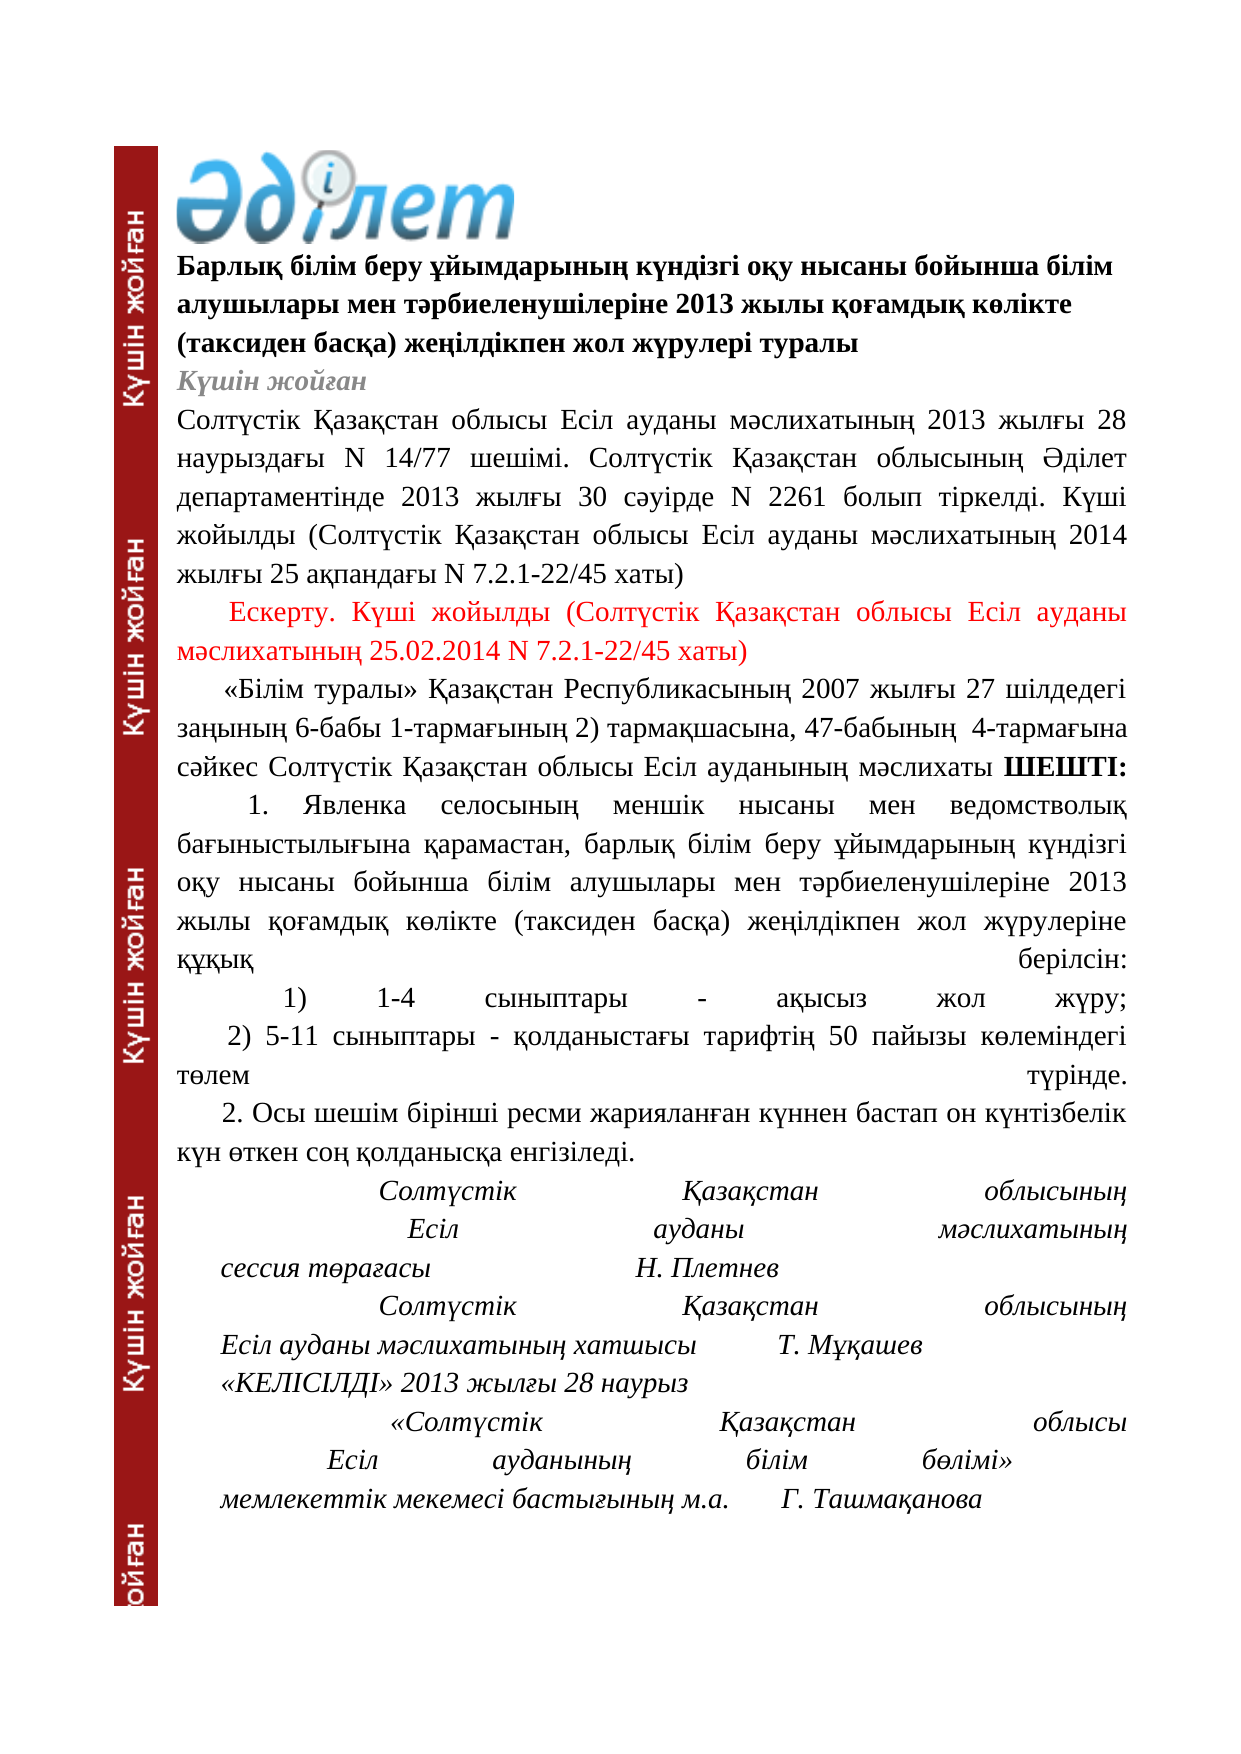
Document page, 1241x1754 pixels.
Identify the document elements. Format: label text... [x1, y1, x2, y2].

text «Білім туралы» Қазақстан Республикасының 2007 жылғы 27 шілдедегі заңының 6-бабы 1-тармағының 2) тармақшасына, 47-бабының 4-тармағына сәйкес Солтүстік Қазақстан облысы Есіл ауданының мәслихаты ШЕШТІ: 1. Явленка селосының меншік нысаны мен ведомстволық бағыныстылығына қарамастан, барлық білім беру ұйымдарының күндізгі оқу нысаны бойынша білім алушылары мен тәрбиеленушілеріне 2013 жылы қоғамдық көлікте (таксиден басқа) жеңілдікпен жол жүрулеріне құқық берілсін: 1) 1-4 сыныптары - ақысыз жол жүру; 2) 5-11 сыныптары - қолданыстағы тарифтің 50 пайызы көлеміндегі төлем түрінде. 2. Осы шешім бірінші ресми жарияланған күннен бастап он күнтізбелік күн өткен соң қолданысқа енгізіледі. [112, 672, 1128, 1168]
picture [114, 1514, 158, 1606]
picture [114, 589, 158, 594]
text Солтүстік Қазақстан облысының Есіл ауданы мәслихатының хатшысы Т. Мұқашев [112, 1288, 1128, 1360]
picture [114, 1283, 158, 1288]
picture [114, 1360, 158, 1365]
text Барлық білім беру ұйымдарының күндізгі оқу нысаны бойынша білім алушылары мен тәрбиеленушілеріне 2013 жылы қоғамдық көлікте (таксиден басқа) жеңілдікпен жол жүрулері туралы [112, 248, 1128, 358]
picture [114, 1399, 158, 1404]
picture [114, 146, 158, 248]
picture [114, 667, 158, 672]
text «КЕЛІСІЛДІ» 2013 жылғы 28 наурыз [112, 1365, 1128, 1399]
picture [114, 397, 158, 402]
text Ескерту. Күші жойылды (Солтүстік Қазақстан облысы Есіл ауданы мәслихатының 25.02.2014 N 7.2.1-22/45 хаты) [112, 594, 1128, 667]
text Солтүстік Қазақстан облысы Есіл ауданы мәслихатының 2013 жылғы 28 наурыздағы N 14/77 шешімі. Солтүстік Қазақстан облысының Әділет департаментінде 2013 жылғы 30 сәуірде N 2261 болып тіркелді. Күші жойылды (Солтүстік Қазақстан облысы Есіл ауданы мәслихатының 2014 жылғы 25 ақпандағы N 7.2.1-22/45 хаты) [112, 402, 1128, 589]
picture [114, 358, 158, 363]
text Күшін жойған [112, 363, 1128, 397]
picture [176, 150, 515, 244]
picture [114, 1168, 158, 1173]
text «Солтүстік Қазақстан облысы Есіл ауданының білім бөлімі» мемлекеттік мекемесі бастығының м.а. Г. Ташмақанова [112, 1404, 1128, 1514]
text Солтүстік Қазақстан облысының Есіл ауданы мәслихатының сессия төрағасы Н. Плетнев [112, 1173, 1128, 1283]
